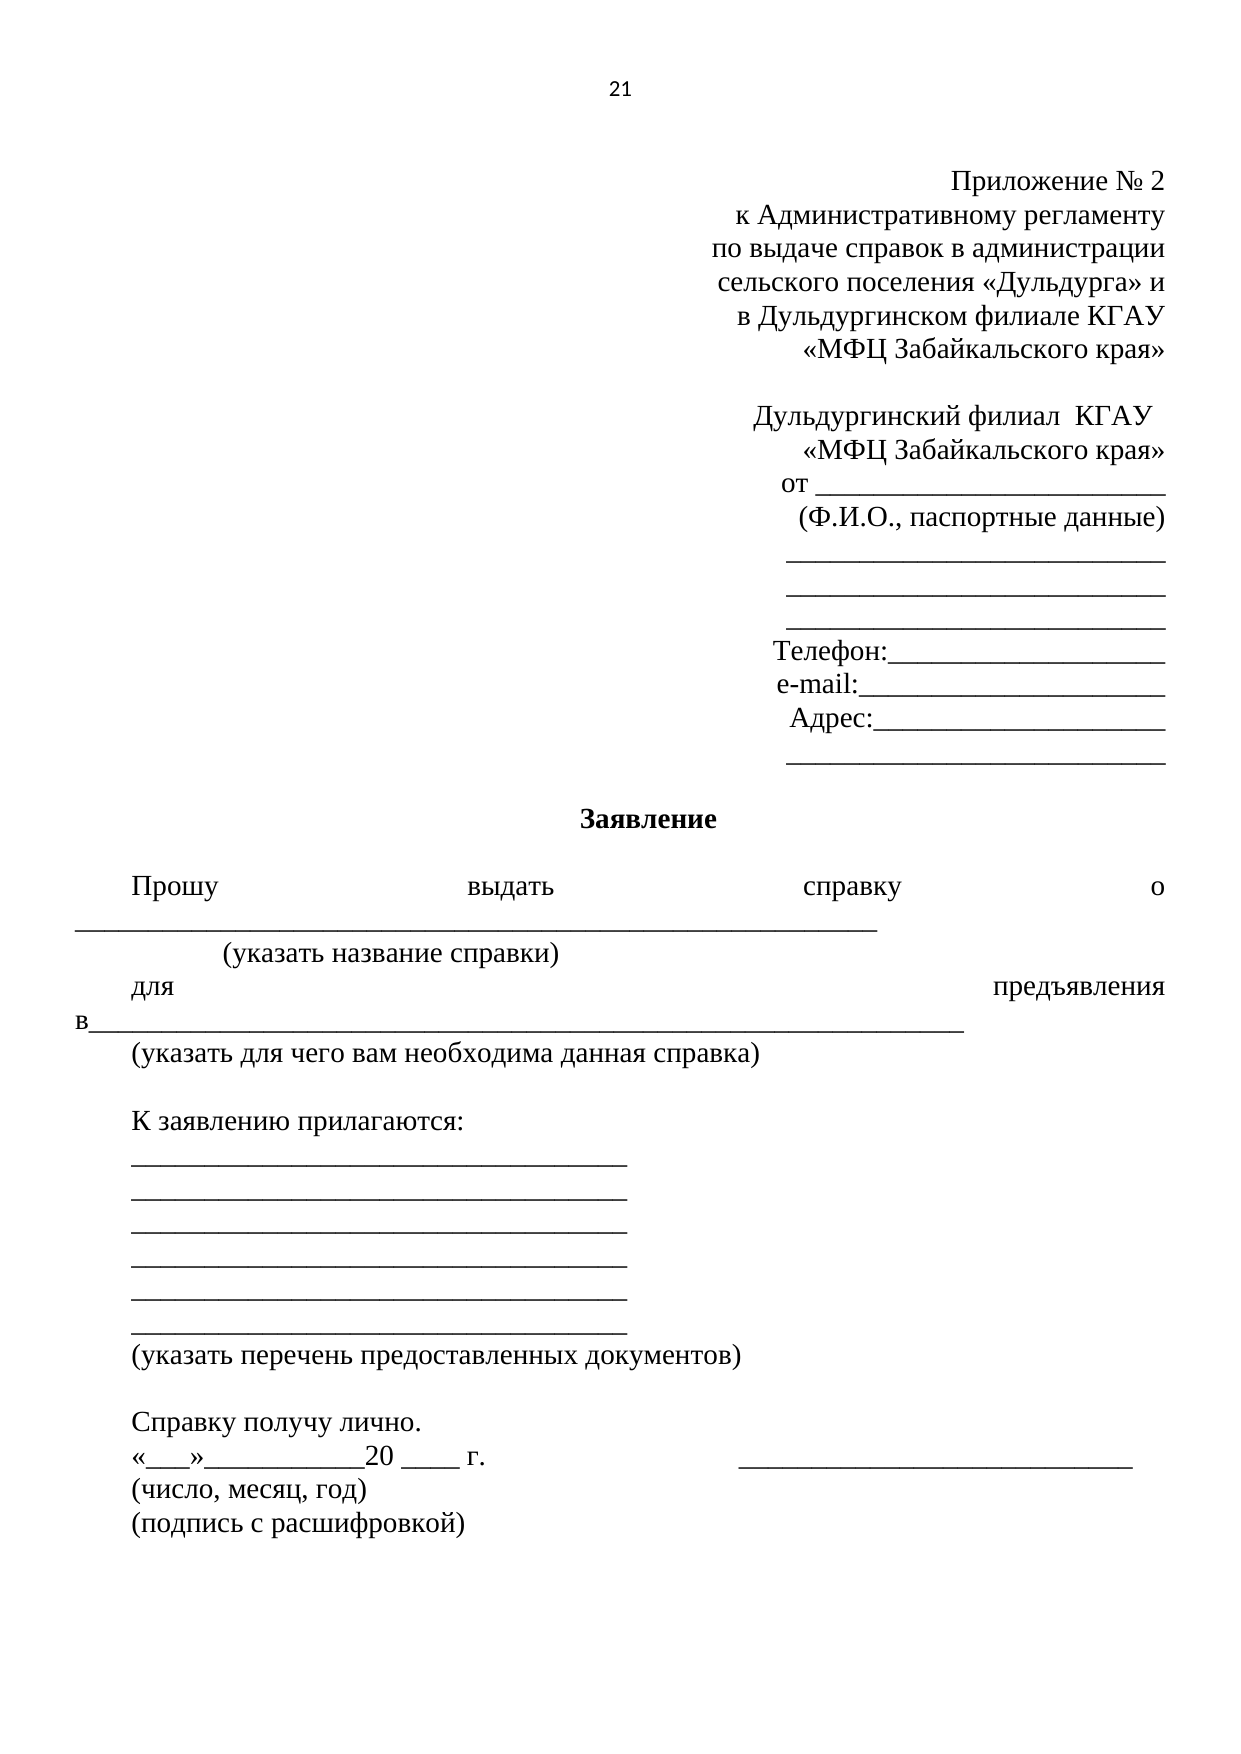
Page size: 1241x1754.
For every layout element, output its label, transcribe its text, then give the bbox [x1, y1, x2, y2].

text __________________________________ [75, 1203, 1165, 1237]
text __________________________________ [75, 1136, 1165, 1170]
text __________________________ [75, 599, 1165, 633]
text «___»___________20 ____ г. ___________________________ [75, 1438, 1165, 1472]
text (число, месяц, год) [75, 1472, 1165, 1505]
text __________________________ [75, 566, 1165, 599]
text «МФЦ Забайкальского края» [75, 331, 1165, 365]
text от ________________________ [75, 465, 1165, 499]
text __________________________________ [75, 1270, 1165, 1304]
text (Ф.И.О., паспортные данные) [75, 499, 1165, 532]
text __________________________________ [75, 1170, 1165, 1203]
text __________________________________ [75, 1304, 1165, 1337]
text (указать перечень предоставленных документов) [75, 1337, 1165, 1371]
text Телефон:___________________ [75, 633, 1165, 667]
text Прошу выдать справку о _______________________________________________________ [75, 868, 1165, 935]
text сельского поселения «Дульдурга» и [75, 264, 1165, 298]
text (подпись с расшифровкой) [75, 1505, 1165, 1539]
text Заявление [75, 801, 1165, 834]
text __________________________________ [75, 1237, 1165, 1270]
text Приложение № 2 [75, 163, 1165, 197]
text (указать название справки) [75, 935, 1165, 968]
text Адрес:____________________ [75, 700, 1165, 734]
text __________________________ [75, 532, 1165, 566]
text по выдаче справок в администрации [75, 231, 1165, 264]
text Дульдургинский филиал КГАУ [75, 398, 1165, 432]
text в Дульдургинском филиале КГАУ [75, 298, 1165, 331]
text Справку получу лично. [75, 1404, 1165, 1438]
text к Административному регламенту [75, 197, 1165, 231]
text __________________________ [75, 734, 1165, 767]
text К заявлению прилагаются: [75, 1103, 1165, 1136]
text e-mail:_____________________ [75, 667, 1165, 700]
text (указать для чего вам необходима данная справка) [75, 1036, 1165, 1069]
text «МФЦ Забайкальского края» [75, 432, 1165, 465]
text для предъявления в____________________________________________________________ [75, 968, 1165, 1036]
